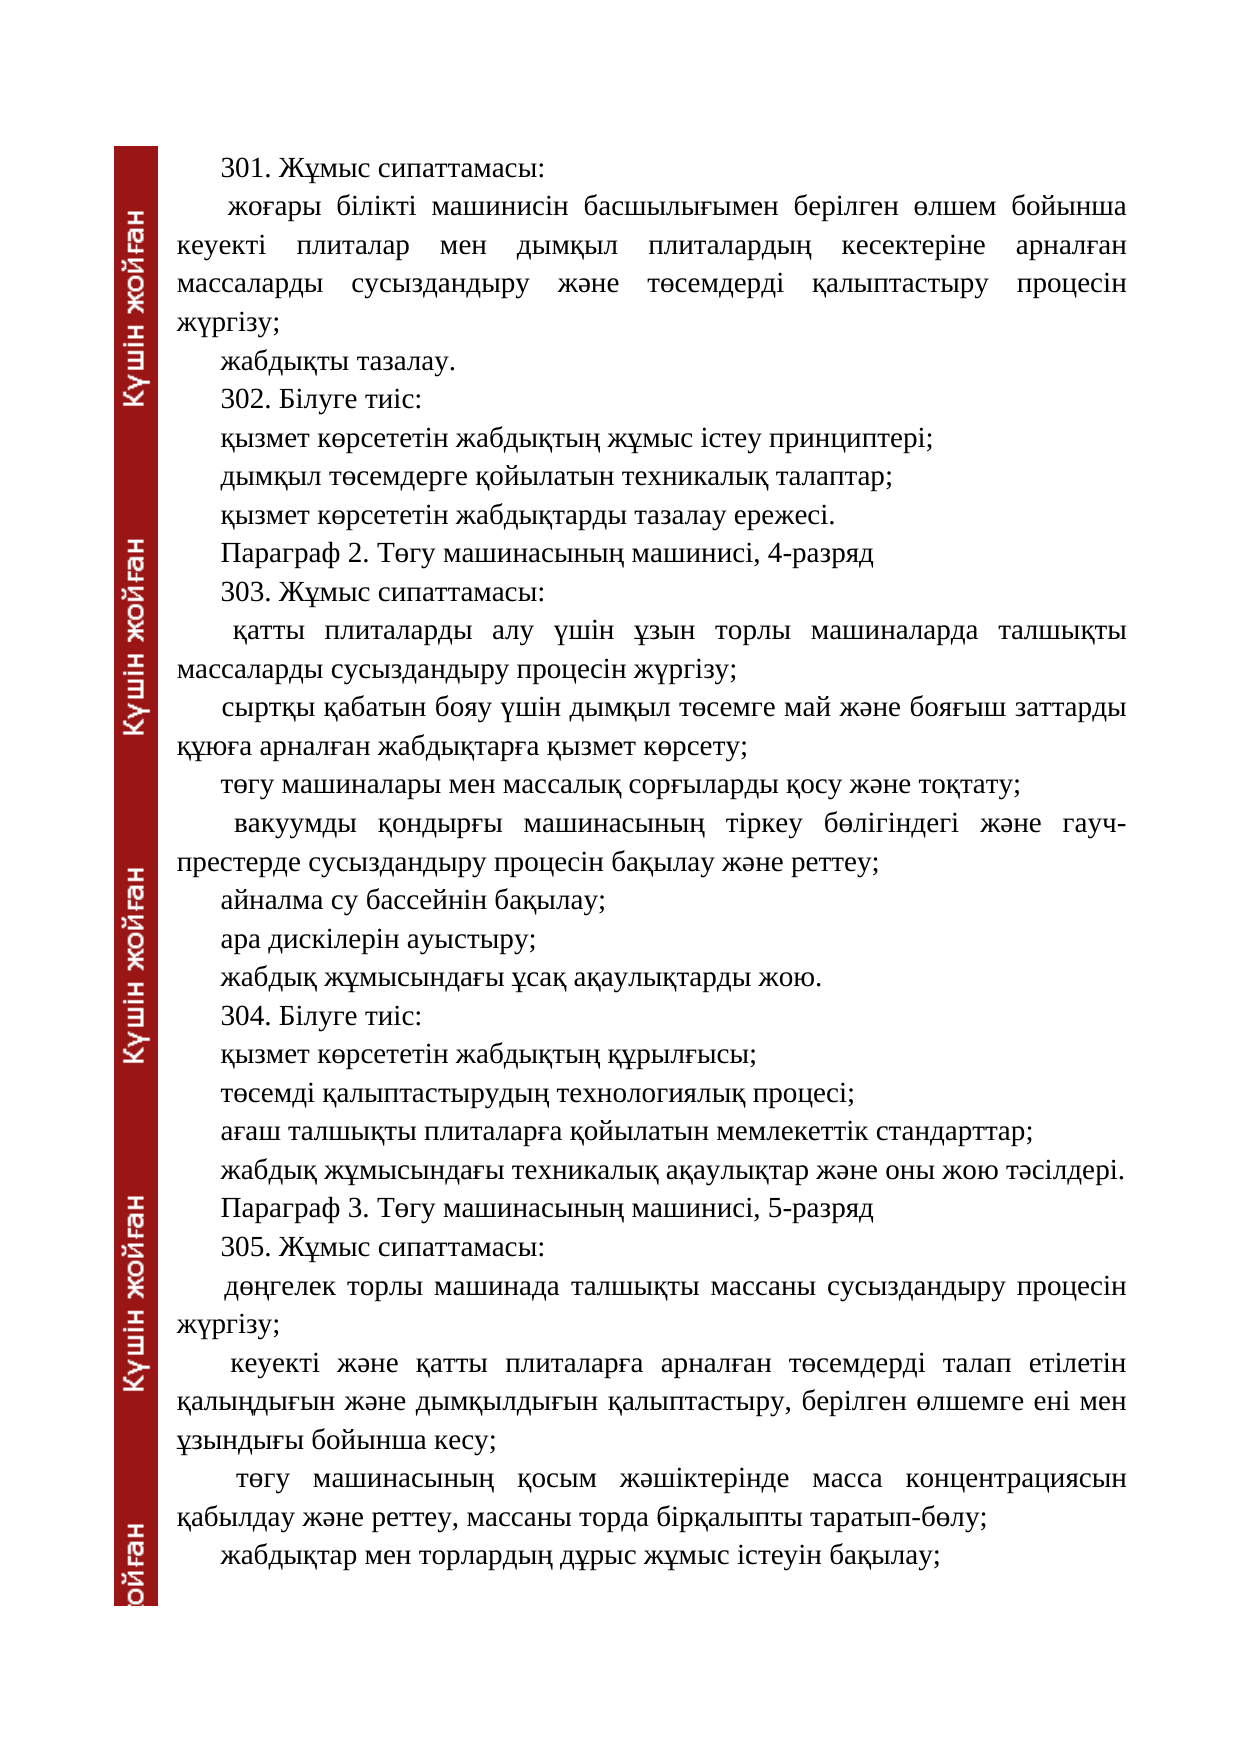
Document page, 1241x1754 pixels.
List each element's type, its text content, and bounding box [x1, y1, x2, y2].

picture [114, 800, 158, 805]
text жоғары білікті машинисін басшылығымен берілген өлшем бойынша кеуекті плиталар мен дымқыл плиталардың кесектеріне арналған массаларды сусыздандыру және төсемдерді қалыптастыру процесін жүргізу; [112, 188, 1128, 338]
picture [114, 1186, 158, 1191]
picture [114, 569, 158, 574]
picture [114, 684, 158, 689]
picture [114, 183, 158, 188]
text кеуекті және қатты плиталарға арналған төсемдерді талап етілетін қалыңдығын және дымқылдығын қалыптастыру, берілген өлшемге ені мен ұзындығы бойынша кесу; [112, 1345, 1128, 1455]
text дөңгелек торлы машинада талшықты массаны сусыздандыру процесін жүргізу; [112, 1268, 1128, 1340]
text сыртқы қабатын бояу үшін дымқыл төсемге май және бояғыш заттарды құюға арналған жабдықтарға қызмет көрсету; [112, 689, 1128, 762]
text қызмет көрсететін жабдықтарды тазалау ережесі. [112, 497, 1128, 530]
text ағаш талшықты плиталарға қойылатын мемлекеттік стандарттар; [112, 1113, 1128, 1147]
text Параграф 2. Төгу машинасының машинисі, 4-разряд [112, 535, 1128, 569]
picture [114, 415, 158, 420]
text қызмет көрсететін жабдықтың жұмыс істеу принциптері; [112, 420, 1128, 453]
text 305. Жұмыс сипаттамасы: [112, 1229, 1128, 1263]
text жабдықты тазалау. [112, 343, 1128, 376]
picture [114, 762, 158, 767]
text жабдықтар мен торлардың дұрыс жұмыс істеуін бақылау; [112, 1537, 1128, 1571]
text жабдық жұмысындағы техникалық ақаулықтар және оны жою тәсілдері. [112, 1152, 1128, 1186]
picture [114, 376, 158, 381]
text 303. Жұмыс сипаттамасы: [112, 574, 1128, 607]
picture [114, 1147, 158, 1152]
text қатты плиталарды алу үшін ұзын торлы машиналарда талшықты массаларды сусыздандыру процесін жүргізу; [112, 612, 1128, 684]
text Параграф 3. Төгу машинасының машинисі, 5-разряд [112, 1191, 1128, 1224]
picture [114, 1455, 158, 1460]
text төсемді қалыптастырудың технологиялық процесі; [112, 1075, 1128, 1108]
picture [114, 530, 158, 535]
picture [114, 492, 158, 497]
picture [114, 453, 158, 458]
picture [114, 1031, 158, 1036]
picture [114, 1224, 158, 1229]
picture [114, 1340, 158, 1345]
text 304. Білуге тиіс: [112, 998, 1128, 1031]
picture [114, 877, 158, 882]
picture [114, 954, 158, 959]
text дымқыл төсемдерге қойылатын техникалық талаптар; [112, 458, 1128, 492]
text қызмет көрсететін жабдықтың құрылғысы; [112, 1036, 1128, 1070]
picture [114, 1263, 158, 1268]
picture [114, 1070, 158, 1075]
text ара дискілерін ауыстыру; [112, 921, 1128, 954]
picture [114, 338, 158, 343]
text жабдық жұмысындағы ұсақ ақаулықтарды жою. [112, 959, 1128, 993]
text вакуумды қондырғы машинасының тіркеу бөлігіндегі және гауч-престерде сусыздандыру процесін бақылау және реттеу; [112, 805, 1128, 877]
picture [114, 1532, 158, 1537]
picture [114, 1571, 158, 1606]
text төгу машиналары мен массалық сорғыларды қосу және тоқтату; [112, 767, 1128, 800]
picture [114, 146, 158, 150]
text төгу машинасының қосым жәшіктерінде масса концентрациясын қабылдау және реттеу, массаны торда бірқалыпты таратып-бөлу; [112, 1460, 1128, 1532]
picture [114, 993, 158, 998]
picture [114, 607, 158, 612]
text 301. Жұмыс сипаттамасы: [112, 150, 1128, 183]
text айналма су бассейнін бақылау; [112, 882, 1128, 916]
picture [114, 1108, 158, 1113]
text 302. Білуге тиіс: [112, 381, 1128, 415]
picture [114, 916, 158, 921]
